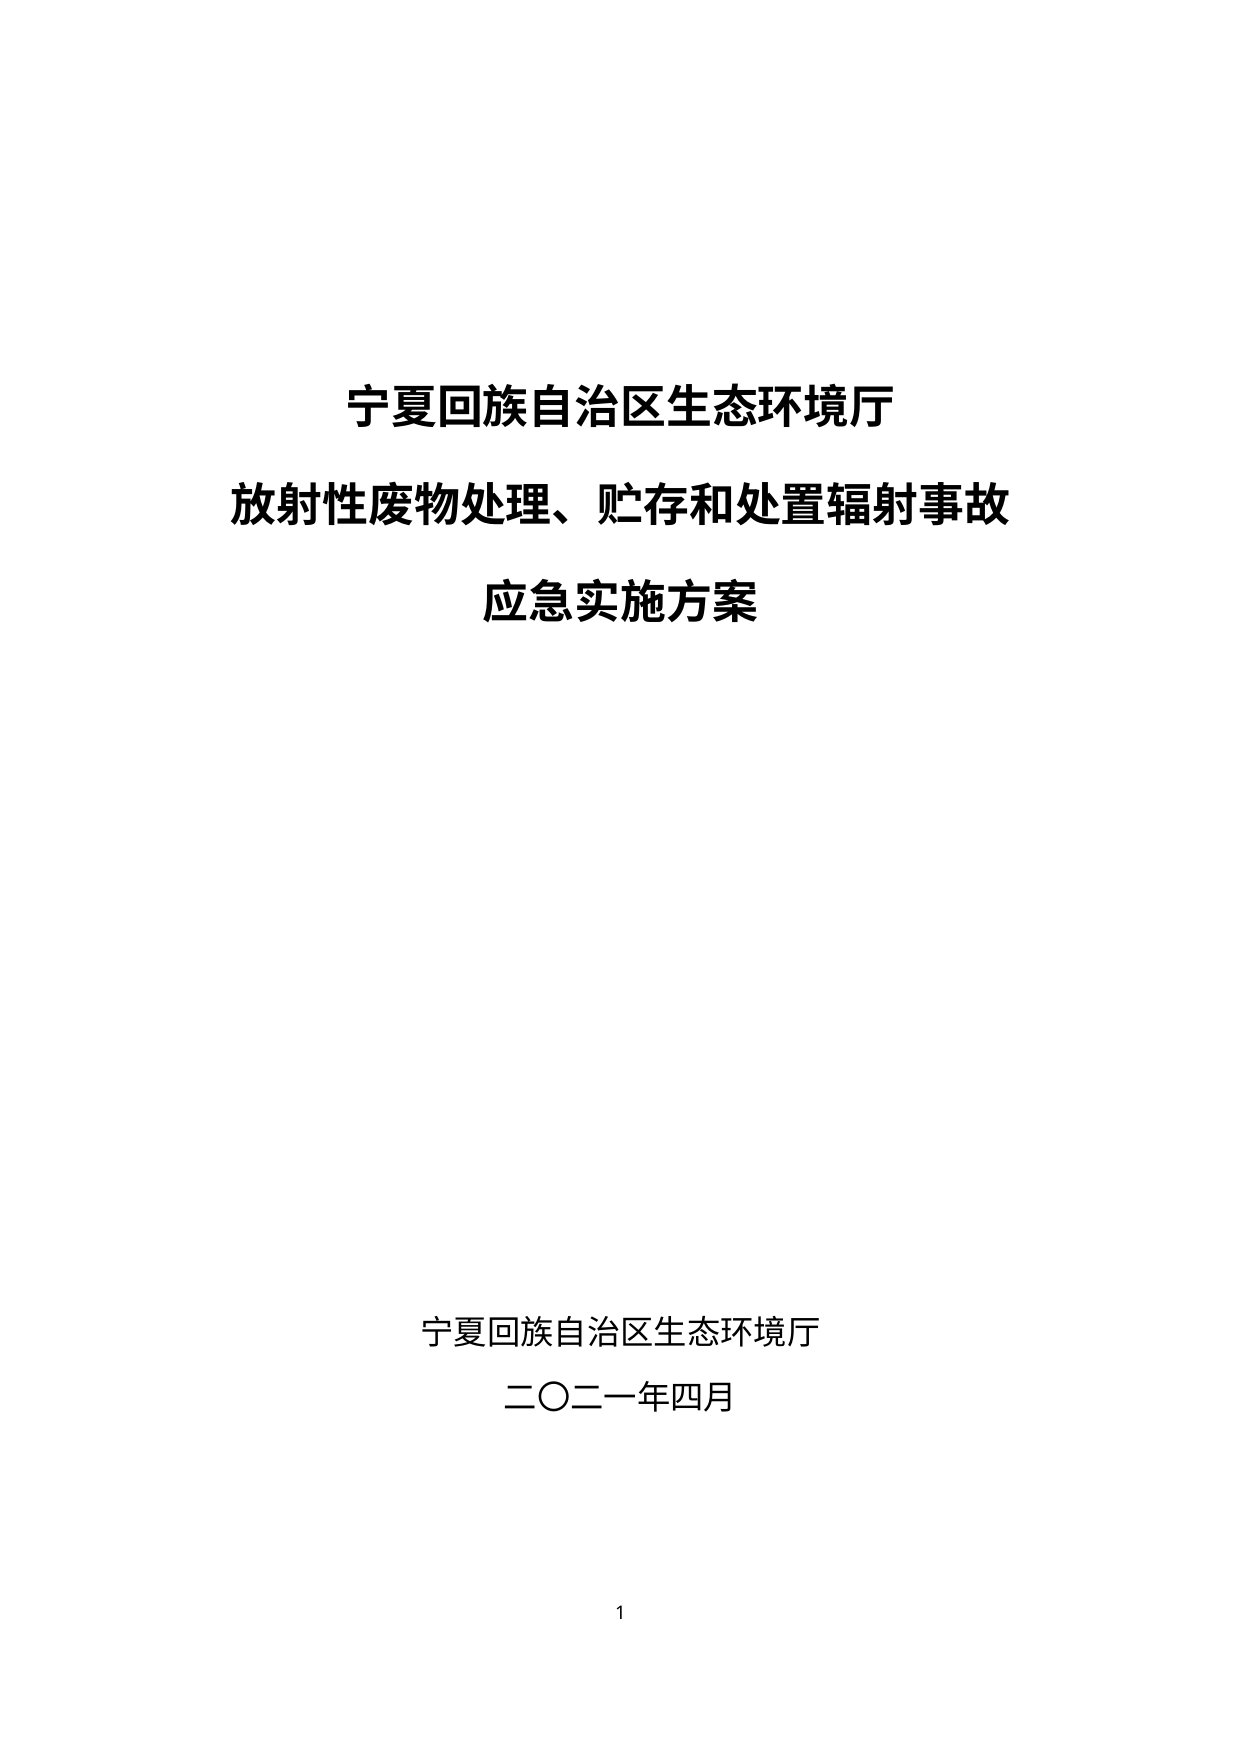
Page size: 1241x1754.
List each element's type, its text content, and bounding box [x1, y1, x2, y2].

text 二〇二一年四月 [187, 1362, 1053, 1427]
text 放射性废物处理、贮存和处置辐射事故 [187, 452, 1053, 550]
text 宁夏回族自治区生态环境厅 [187, 355, 1053, 452]
text 宁夏回族自治区生态环境厅 [187, 1297, 1053, 1362]
text 应急实施方案 [187, 550, 1053, 647]
